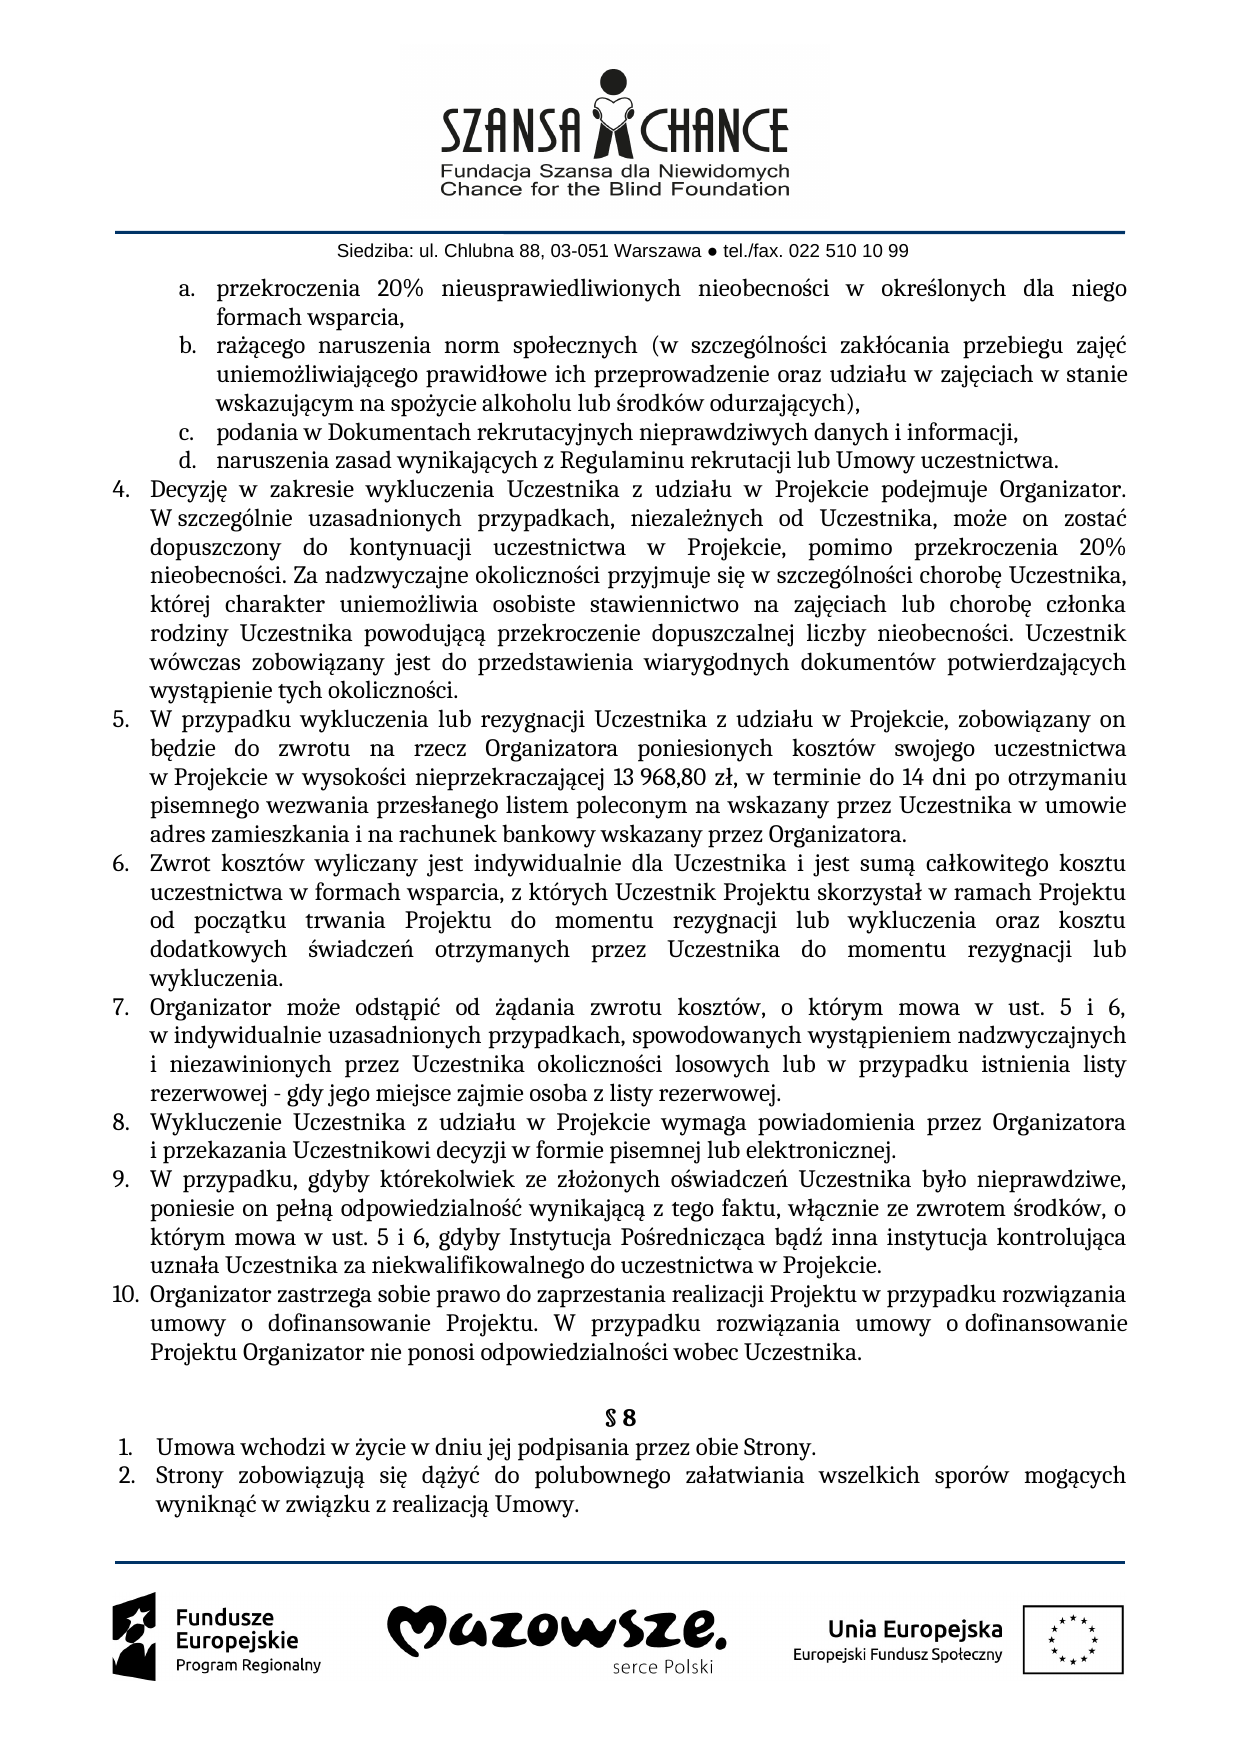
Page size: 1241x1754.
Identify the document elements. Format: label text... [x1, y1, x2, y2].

list W przypadku wykluczenia lub rezygnacji Uczestnika z udziału w Projekcie, zobowiązany on będzie do zwrotu na rzecz Organizatora poniesionych kosztów swojego uczestnictwa w Projekcie w wysokości nieprzekraczającej 13 968,80 zł, w terminie do 14 dni po otrzymaniu pisemnego wezwania przesłanego listem poleconym na wskazany przez Uczestnika w umowie adres zamieszkania i na rachunek bankowy wskazany przez Organizatora. [112, 705, 1128, 849]
list Organizator może odstąpić od żądania zwrotu kosztów, o którym mowa w ust. 5 i 6, w indywidualnie uzasadnionych przypadkach, spowodowanych wystąpieniem nadzwyczajnych i niezawinionych przez Uczestnika okoliczności losowych lub w przypadku istnienia listy rezerwowej - gdy jego miejsce zajmie osoba z listy rezerwowej. [112, 992, 1128, 1107]
list Wykluczenie Uczestnika z udziału w Projekcie wymaga powiadomienia przez Organizatora i przekazania Uczestnikowi decyzji w formie pisemnej lub elektronicznej. [112, 1107, 1128, 1165]
list Umowa wchodzi w życie w dniu jej podpisania przez obie Strony. [119, 1432, 1128, 1461]
picture [399, 44, 831, 219]
list Organizator zastrzega sobie prawo do zaprzestania realizacji Projektu w przypadku rozwiązania umowy o dofinansowanie Projektu. W przypadku rozwiązania umowy o dofinansowanie Projektu Organizator nie ponosi odpowiedzialności wobec Uczestnika. [112, 1280, 1128, 1366]
list Strony zobowiązują się dążyć do polubownego załatwiania wszelkich sporów mogących wyniknąć w związku z realizacją Umowy. [119, 1461, 1128, 1519]
list podania w Dokumentach rekrutacyjnych nieprawdziwych danych i informacji, [178, 417, 1128, 446]
list rażącego naruszenia norm społecznych (w szczególności zakłócania przebiegu zajęć uniemożliwiającego prawidłowe ich przeprowadzenie oraz udziału w zajęciach w stanie wskazującym na spożycie alkoholu lub środków odurzających), [178, 331, 1128, 417]
list W przypadku, gdyby którekolwiek ze złożonych oświadczeń Uczestnika było nieprawdziwe, poniesie on pełną odpowiedzialność wynikającą z tego faktu, włącznie ze zwrotem środków, o którym mowa w ust. 5 i 6, gdyby Instytucja Pośrednicząca bądź inna instytucja kontrolująca uznała Uczestnika za niekwalifikowalnego do uczestnictwa w Projekcie. [112, 1165, 1128, 1280]
list Zwrot kosztów wyliczany jest indywidualnie dla Uczestnika i jest sumą całkowitego kosztu uczestnictwa w formach wsparcia, z których Uczestnik Projektu skorzystał w ramach Projektu od początku trwania Projektu do momentu rezygnacji lub wykluczenia oraz kosztu dodatkowych świadczeń otrzymanych przez Uczestnika do momentu rezygnacji lub wykluczenia. [112, 849, 1128, 992]
list Decyzję w zakresie wykluczenia Uczestnika z udziału w Projekcie podejmuje Organizator. W szczególnie uzasadnionych przypadkach, niezależnych od Uczestnika, może on zostać dopuszczony do kontynuacji uczestnictwa w Projekcie, pomimo przekroczenia 20% nieobecności. Za nadzwyczajne okoliczności przyjmuje się w szczególności chorobę Uczestnika, której charakter uniemożliwia osobiste stawiennictwo na zajęciach lub chorobę członka rodziny Uczestnika powodującą przekroczenie dopuszczalnej liczby nieobecności. Uczestnik wówczas zobowiązany jest do przedstawienia wiarygodnych dokumentów potwierdzających wystąpienie tych okoliczności. [112, 475, 1128, 705]
picture [112, 1592, 1128, 1681]
list naruszenia zasad wynikających z Regulaminu rekrutacji lub Umowy uczestnictwa. [178, 446, 1128, 475]
text § 8 [112, 1404, 1128, 1432]
list przekroczenia 20% nieusprawiedliwionych nieobecności w określonych dla niego formach wsparcia, [178, 274, 1128, 331]
